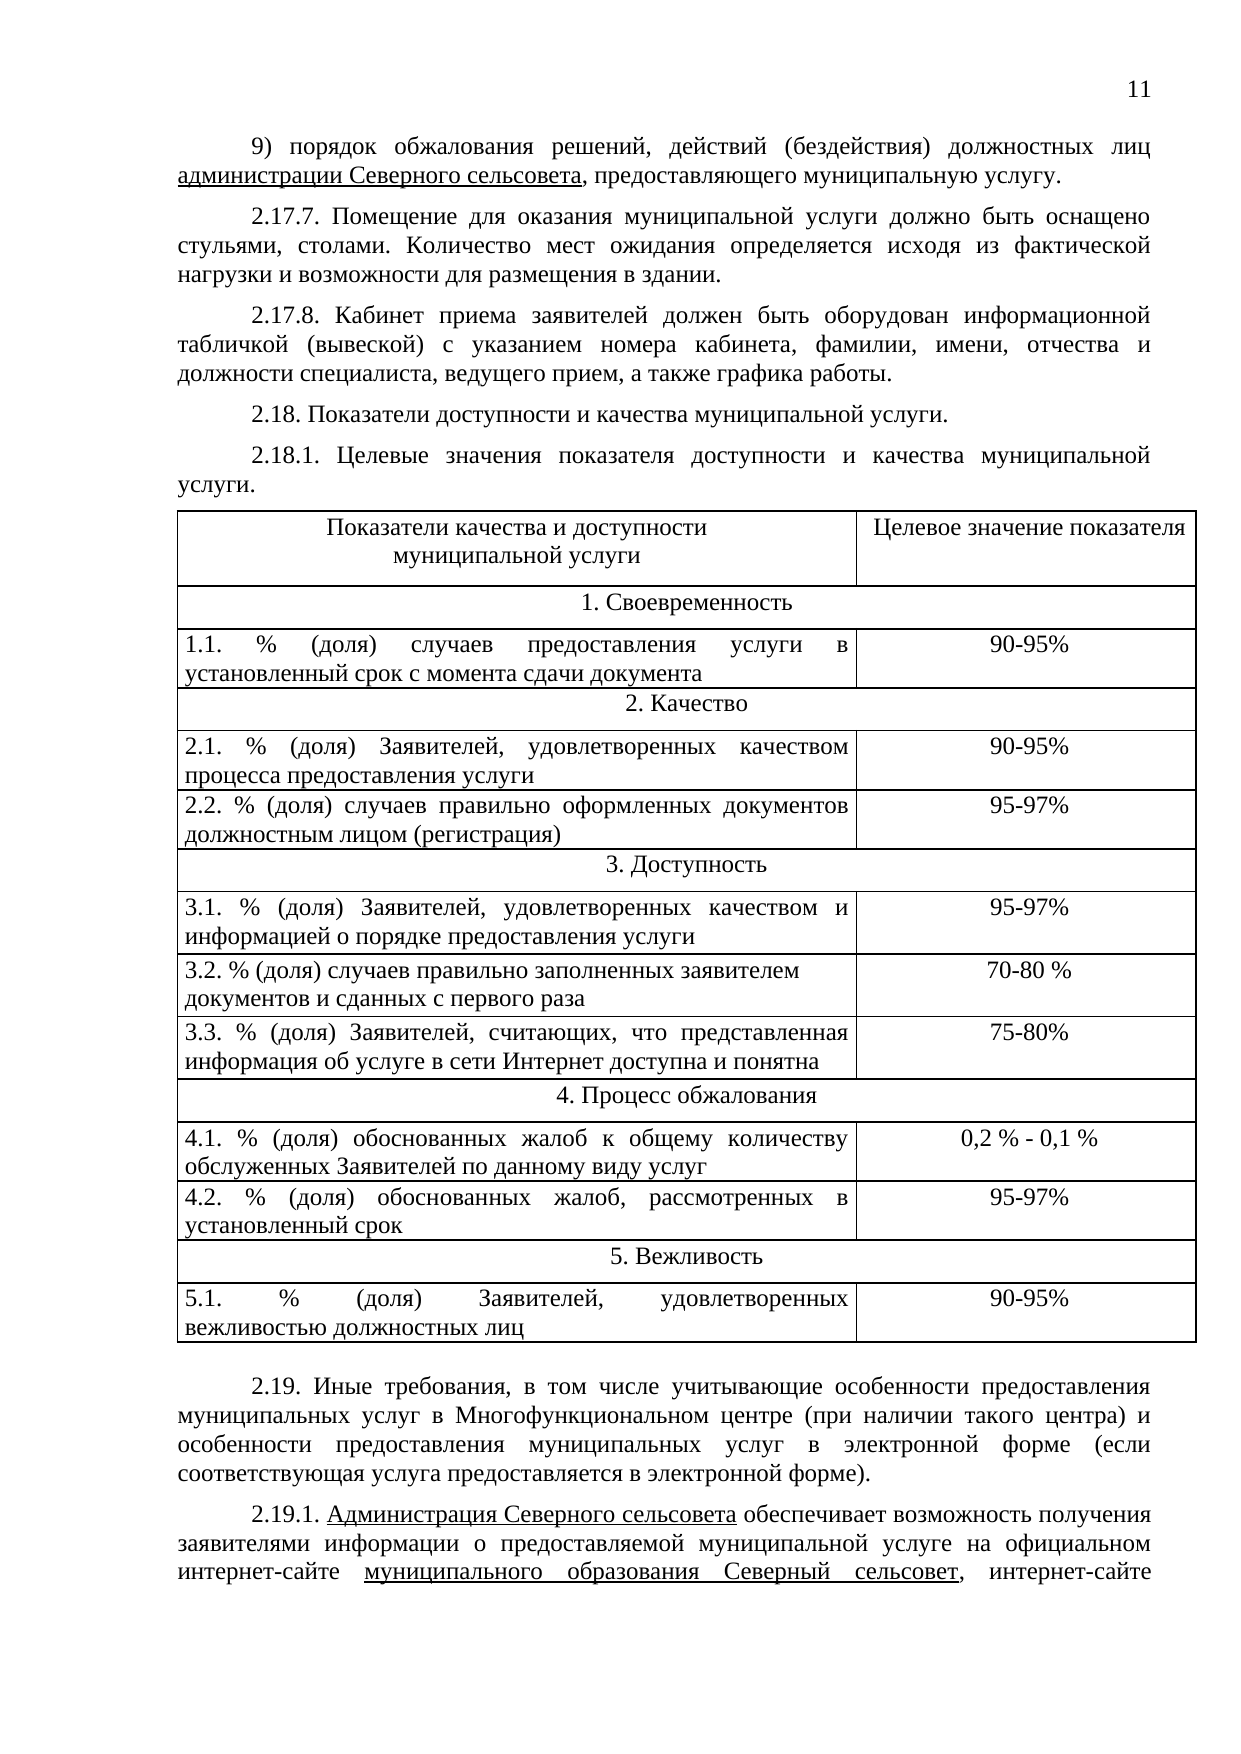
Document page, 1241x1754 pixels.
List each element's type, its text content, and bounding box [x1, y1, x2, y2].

table_cell 3.1. % (доля) Заявителей, удовлетворенных качеством и информацией о порядке предоставления услуги [178, 892, 856, 953]
table_cell 90-95% [857, 731, 1195, 789]
table_cell 4.2. % (доля) обоснованных жалоб, рассмотренных в установленный срок [178, 1182, 856, 1239]
text 2.17.8. Кабинет приема заявителей должен быть оборудован информационной табличкой (вывеской) с указанием номера кабинета, фамилии, имени, отчества и должности специалиста, ведущего прием, а также графика работы. [177, 300, 1152, 386]
table_cell 4. Процесс обжалования [178, 1080, 1195, 1121]
table_cell 2.1. % (доля) Заявителей, удовлетворенных качеством процесса предоставления услуги [178, 731, 856, 789]
table_cell 1. Своевременность [178, 587, 1195, 628]
table_cell 95-97% [857, 892, 1195, 953]
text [177, 1499, 1152, 1585]
table_cell 90-95% [857, 630, 1195, 687]
table_cell 5.1. % (доля) Заявителей, удовлетворенных вежливостью должностных лиц [178, 1284, 856, 1341]
table_cell 90-95% [857, 1284, 1195, 1341]
table_cell 3. Доступность [178, 850, 1195, 891]
table_cell 70-80 % [857, 955, 1195, 1016]
table_cell 0,2 % - 0,1 % [857, 1123, 1195, 1180]
table_cell 95-97% [857, 1182, 1195, 1239]
text 9) порядок обжалования решений, действий (бездействия) должностных лиц администрации Северного сельсовета, предоставляющего муниципальную услугу. [177, 131, 1152, 189]
table_cell 2. Качество [178, 689, 1195, 730]
text 2.18. Показатели доступности и качества муниципальной услуги. [177, 399, 1152, 428]
text 2.17.7. Помещение для оказания муниципальной услуги должно быть оснащено стульями, столами. Количество мест ожидания определяется исходя из фактической нагрузки и возможности для размещения в здании. [177, 201, 1152, 288]
table_cell 1.1. % (доля) случаев предоставления услуги в установленный срок с момента сдачи документа [178, 630, 856, 687]
table_cell 4.1. % (доля) обоснованных жалоб к общему количеству обслуженных Заявителей по данному виду услуг [178, 1123, 856, 1180]
table_header Показатели качества и доступности муниципальной услуги [178, 512, 856, 585]
table_cell 95-97% [857, 791, 1195, 848]
table_cell 5. Вежливость [178, 1241, 1195, 1282]
table_cell 3.3. % (доля) Заявителей, считающих, что представленная информация об услуге в сети Интернет доступна и понятна [178, 1017, 856, 1078]
text 2.18.1. Целевые значения показателя доступности и качества муниципальной услуги. [177, 440, 1152, 498]
text 2.19. Иные требования, в том числе учитывающие особенности предоставления муниципальных услуг в Многофункциональном центре (при наличии такого центра) и особенности предоставления муниципальных услуг в электронной форме (если соответствующая услуга предоставляется в электронной форме). [177, 1371, 1152, 1486]
table_cell 3.2. % (доля) случаев правильно заполненных заявителем документов и сданных с первого раза [178, 955, 856, 1016]
table_cell 75-80% [857, 1017, 1195, 1078]
table_header Целевое значение показателя [857, 512, 1195, 585]
table_cell 2.2. % (доля) случаев правильно оформленных документов должностным лицом (регистрация) [178, 791, 856, 848]
